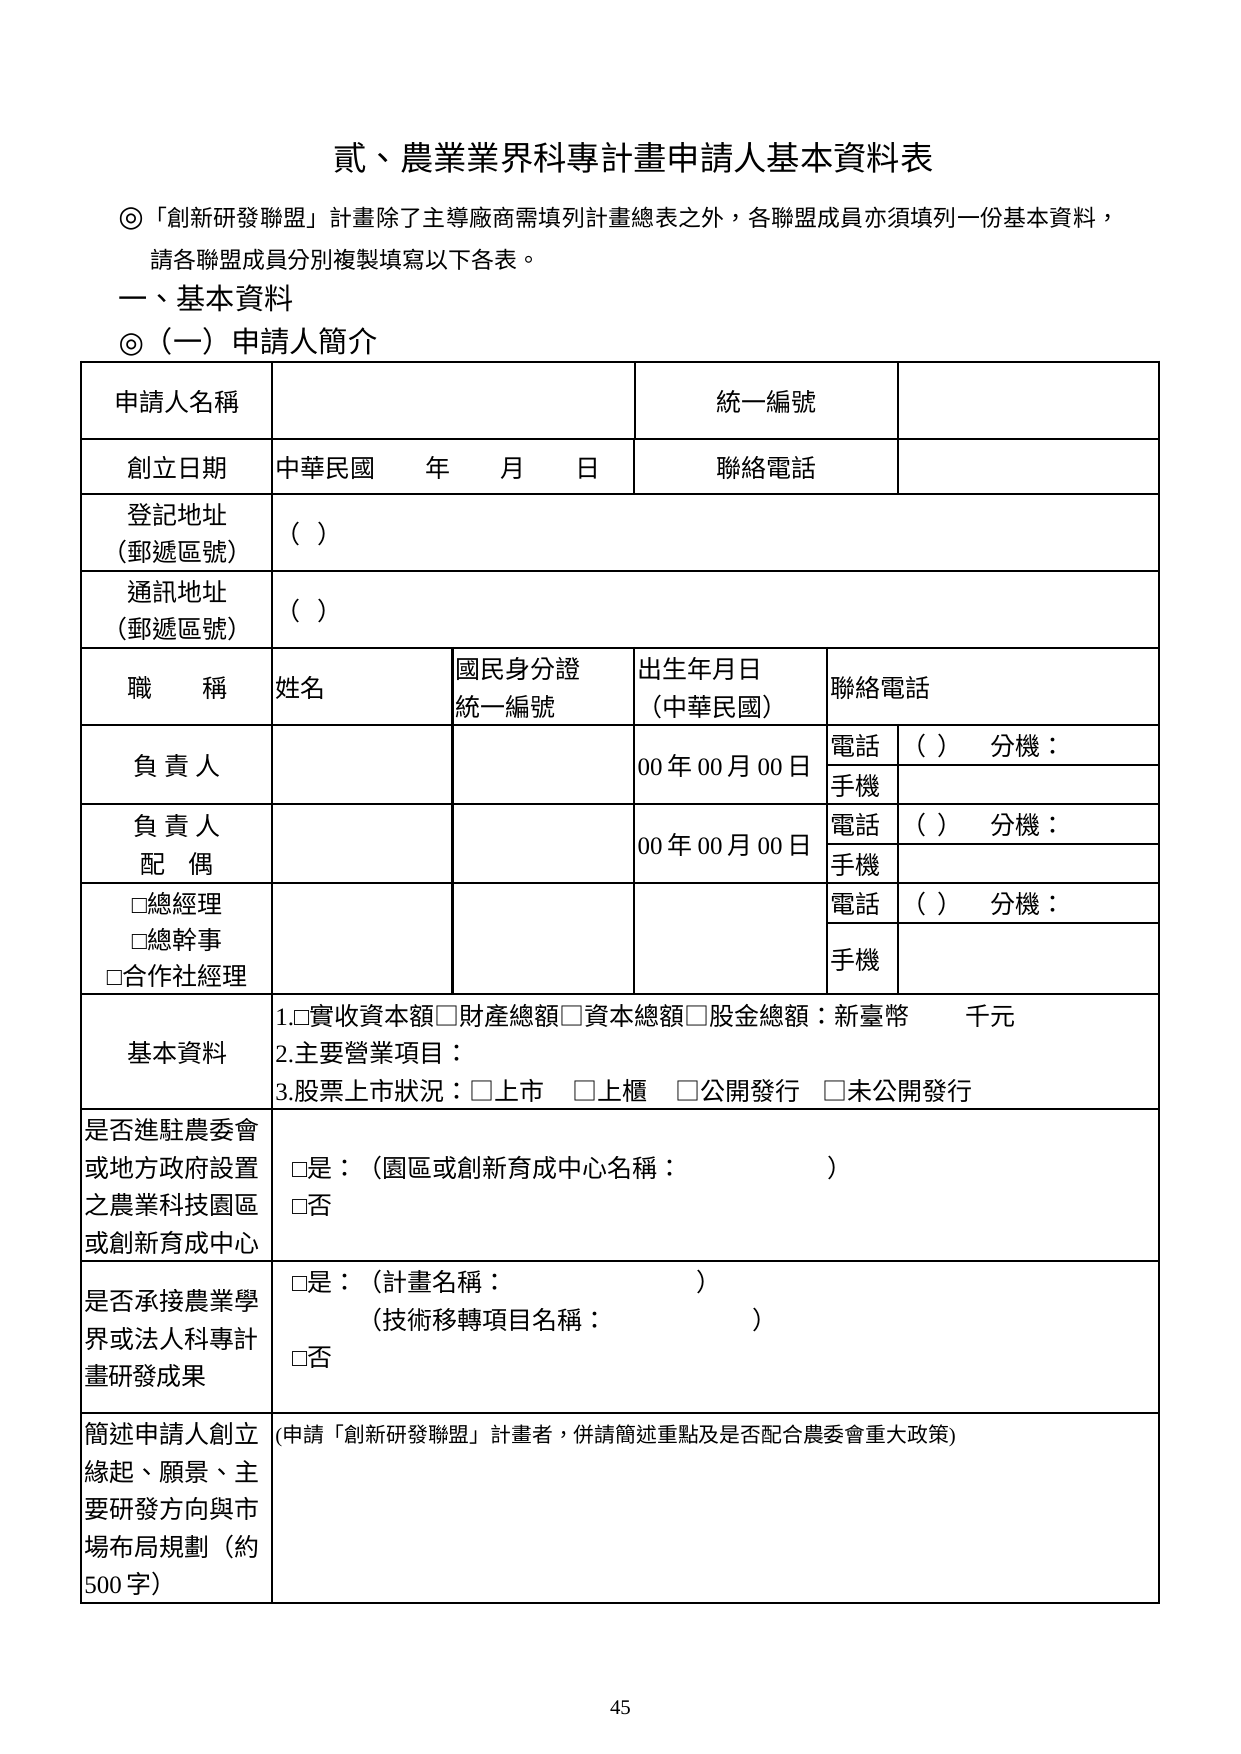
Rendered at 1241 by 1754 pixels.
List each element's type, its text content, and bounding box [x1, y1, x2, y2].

text 一、基本資料 [118, 276, 1149, 318]
table_cell 電話 [828, 884, 897, 922]
table_cell 聯絡電話 [635, 440, 897, 493]
table_cell [899, 440, 1158, 493]
table_cell □是：（計畫名稱： ） （技術移轉項目名稱： ） □否 [273, 1262, 1158, 1412]
table_cell [454, 884, 633, 993]
table_cell （ ） 分機： [899, 726, 1158, 763]
subtitle 貳、農業業界科專計畫申請人基本資料表 [144, 118, 1122, 193]
table_header [273, 363, 634, 438]
table_cell （ ） [273, 572, 1158, 647]
table_cell 是否承接農業學界或法人科專計畫研發成果 [82, 1262, 271, 1412]
table_cell 電話 [828, 726, 897, 763]
table_cell [899, 924, 1158, 993]
table_cell [899, 766, 1158, 803]
table_cell 負 責 人 配 偶 [82, 805, 271, 882]
text ◎（一）申請人簡介 [118, 318, 1149, 361]
table_cell [273, 726, 451, 803]
table_cell 1.□實收資本額□財產總額□資本總額□股金總額：新臺幣 千元 2.主要營業項目： 3.股票上市狀況：□上市 □上櫃 □公開發行 □未公開發行 [273, 995, 1158, 1108]
table_cell [273, 884, 451, 993]
table_cell 國民身分證 統一編號 [454, 649, 633, 724]
table_cell □是：（園區或創新育成中心名稱： ） □否 [273, 1110, 1158, 1260]
table_cell (申請「創新研發聯盟」計畫者，併請簡述重點及是否配合農委會重大政策) [273, 1414, 1158, 1602]
table_cell 聯絡電話 [828, 649, 1158, 724]
table_cell 手機 [828, 766, 897, 803]
table_cell 職 稱 [82, 649, 271, 724]
table_cell 00年00月00日 [635, 805, 826, 882]
table_cell （ ） 分機： [899, 805, 1158, 843]
table_cell 00年00月00日 [635, 726, 826, 803]
table_cell [454, 805, 633, 882]
table_cell [454, 726, 633, 803]
table_cell [899, 845, 1158, 882]
table_cell 基本資料 [82, 995, 271, 1108]
text ◎「創新研發聯盟」計畫除了主導廠商需填列計畫總表之外，各聯盟成員亦須填列一份基本資料，請各聯盟成員分別複製填寫以下各表。 [118, 193, 1122, 276]
table_cell 出生年月日 （中華民國） [635, 649, 826, 724]
table_cell 創立日期 [82, 440, 271, 493]
table_cell 手機 [828, 924, 897, 993]
table_cell [635, 884, 826, 993]
table_header 申請人名稱 [82, 363, 271, 438]
table_header [899, 363, 1158, 438]
table_cell [273, 805, 451, 882]
table_header 統一編號 [636, 363, 897, 438]
table_cell 手機 [828, 845, 897, 882]
table_cell 簡述申請人創立緣起、願景、主要研發方向與市場布局規劃（約500字） [82, 1414, 271, 1602]
table_cell 登記地址 （郵遞區號） [82, 495, 271, 570]
table_cell 姓名 [273, 649, 451, 724]
table_cell □總經理 □總幹事 □合作社經理 [82, 884, 271, 993]
table_cell 通訊地址 （郵遞區號） [82, 572, 271, 647]
table_cell 負 責 人 [82, 726, 271, 803]
table_cell 電話 [828, 805, 897, 843]
table_cell 是否進駐農委會或地方政府設置之農業科技園區或創新育成中心 [82, 1110, 271, 1260]
table_cell （ ） 分機： [899, 884, 1158, 922]
table_cell （ ） [273, 495, 1158, 570]
table_cell 中華民國 年 月 日 [273, 440, 633, 493]
